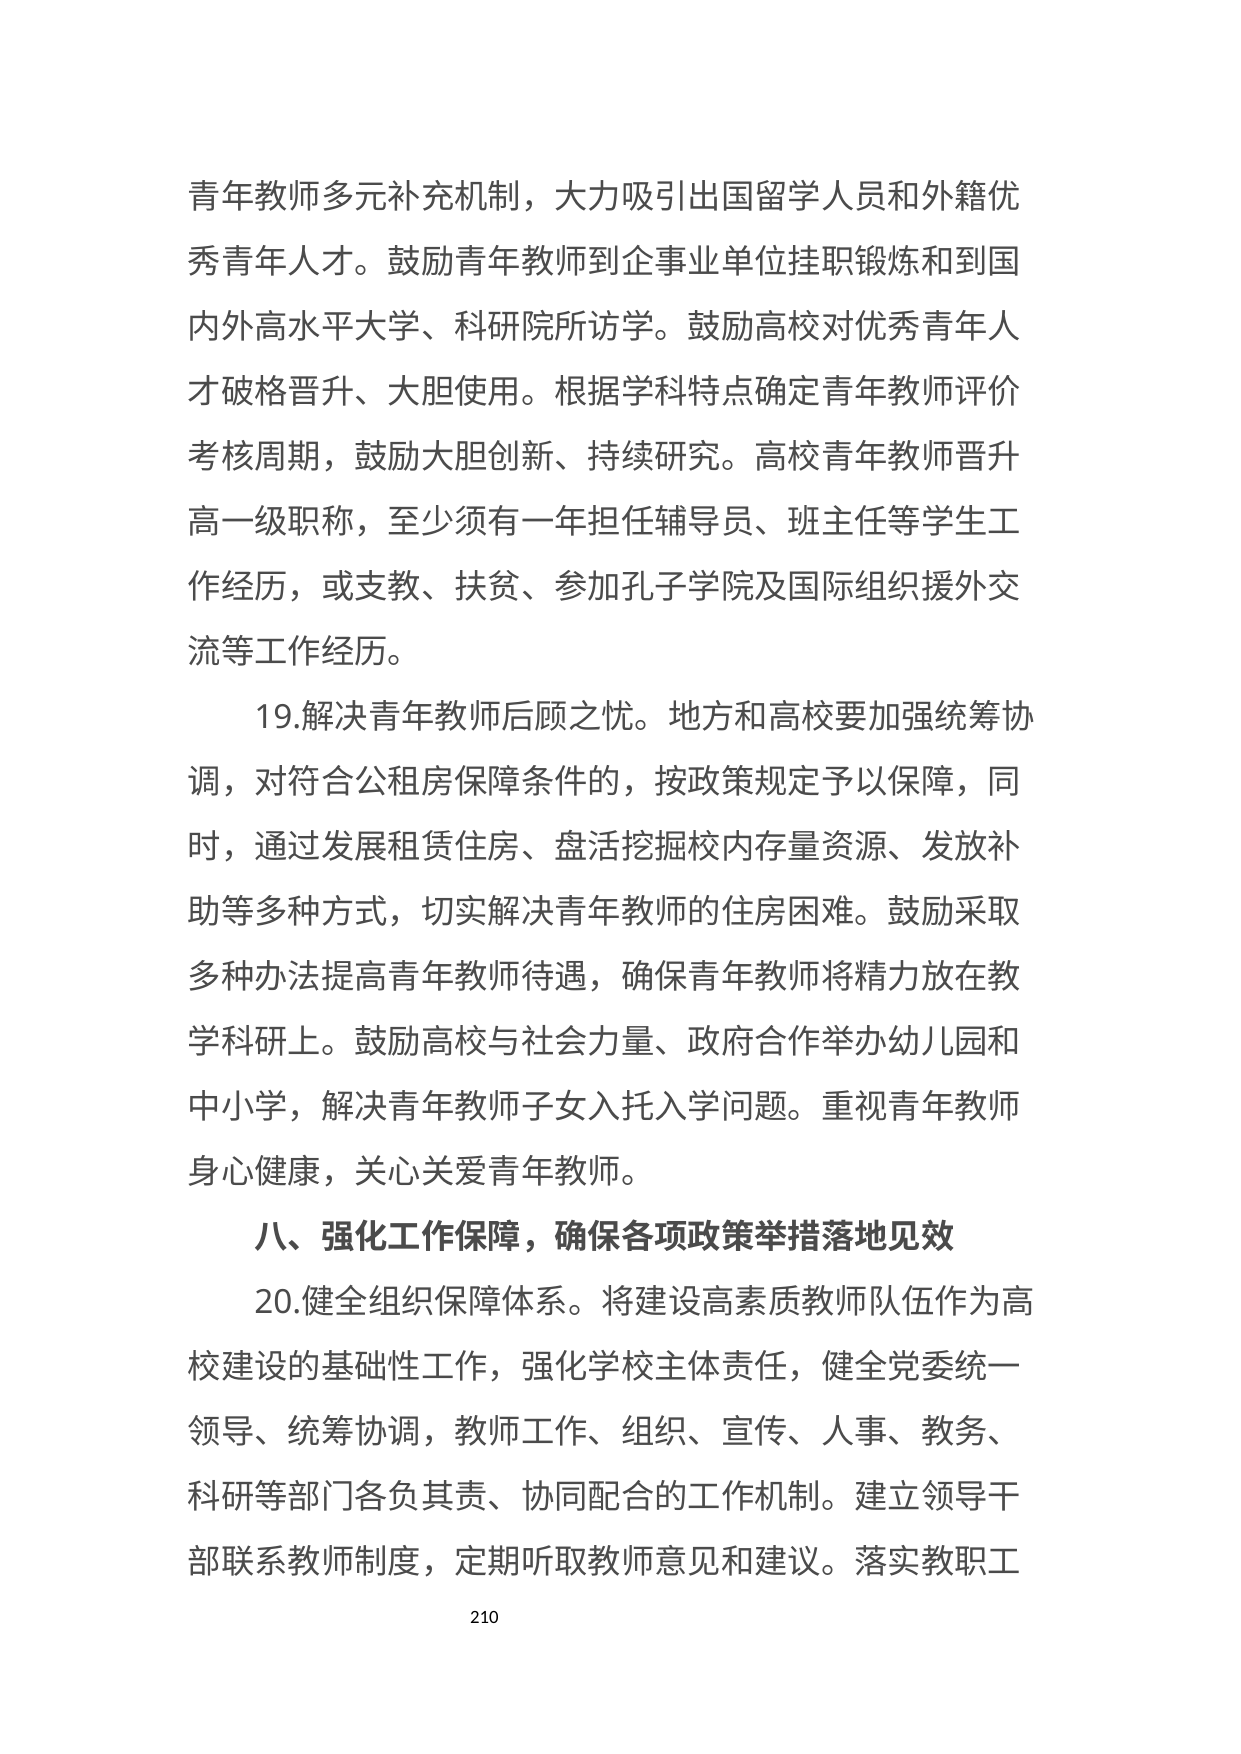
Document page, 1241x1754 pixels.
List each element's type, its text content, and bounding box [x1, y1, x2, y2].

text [187, 1267, 1053, 1592]
text 八、强化工作保障，确保各项政策举措落地见效 [187, 1202, 1053, 1267]
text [187, 162, 1053, 682]
text 19.解决青年教师后顾之忧。地方和高校要加强统筹协调，对符合公租房保障条件的，按政策规定予以保障，同时，通过发展租赁住房、盘活挖掘校内存量资源、发放补助等多种方式，切实解决青年教师的住房困难。鼓励采取多种办法提高青年教师待遇，确保青年教师将精力放在教学科研上。鼓励高校与社会力量、政府合作举办幼儿园和中小学，解决青年教师子女入托入学问题。重视青年教师身心健康，关心关爱青年教师。 [187, 682, 1053, 1202]
